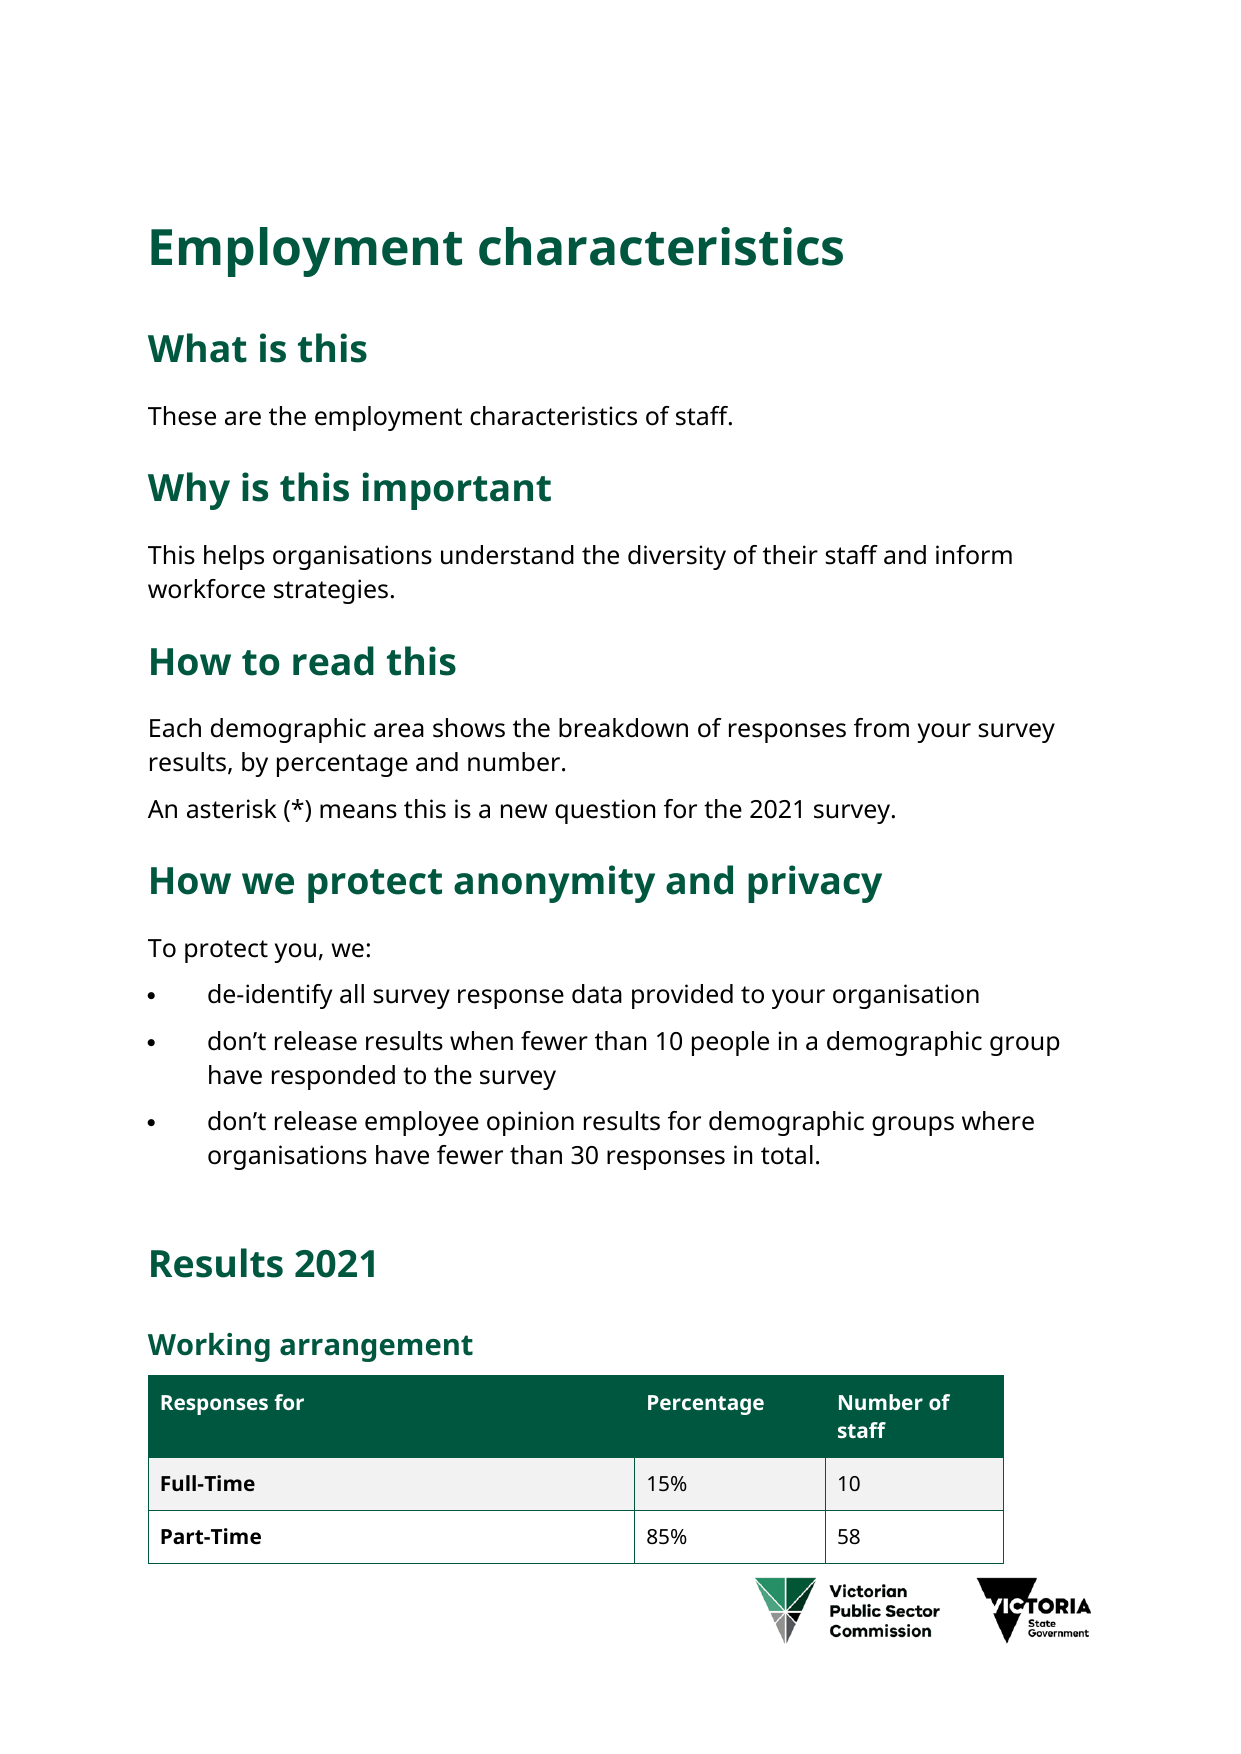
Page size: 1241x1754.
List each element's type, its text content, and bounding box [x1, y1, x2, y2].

text Each demographic area shows the breakdown of responses from your survey results, by percentage and number. [148, 711, 1092, 779]
text An asterisk (*) means this is a new question for the 2021 survey. [148, 791, 1092, 825]
subtitle Why is this important [148, 462, 1092, 513]
subtitle How we protect anonymity and privacy [148, 854, 1092, 906]
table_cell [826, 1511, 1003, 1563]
list don’t release results when fewer than 10 people in a demographic group have responded to the survey [148, 1023, 1092, 1091]
list de-identify all survey response data provided to your organisation [148, 977, 1092, 1011]
text This helps organisations understand the diversity of their staff and inform workforce strategies. [148, 538, 1092, 606]
subtitle How to read this [148, 635, 1092, 686]
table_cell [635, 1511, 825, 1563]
list don’t release employee opinion results for demographic groups where organisations have fewer than 30 responses in total. [148, 1104, 1092, 1172]
text These are the employment characteristics of staff. [148, 398, 1092, 433]
subtitle What is this [148, 323, 1092, 374]
text To protect you, we: [148, 930, 1092, 964]
subtitle Employment characteristics [148, 212, 1092, 280]
subtitle Working arrangement [148, 1324, 1092, 1363]
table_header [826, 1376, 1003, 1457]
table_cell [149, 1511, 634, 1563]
subtitle Results 2021 [148, 1237, 1092, 1288]
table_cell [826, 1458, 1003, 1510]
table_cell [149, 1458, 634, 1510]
picture [754, 1577, 1093, 1645]
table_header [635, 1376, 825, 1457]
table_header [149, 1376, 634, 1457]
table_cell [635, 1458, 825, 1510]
